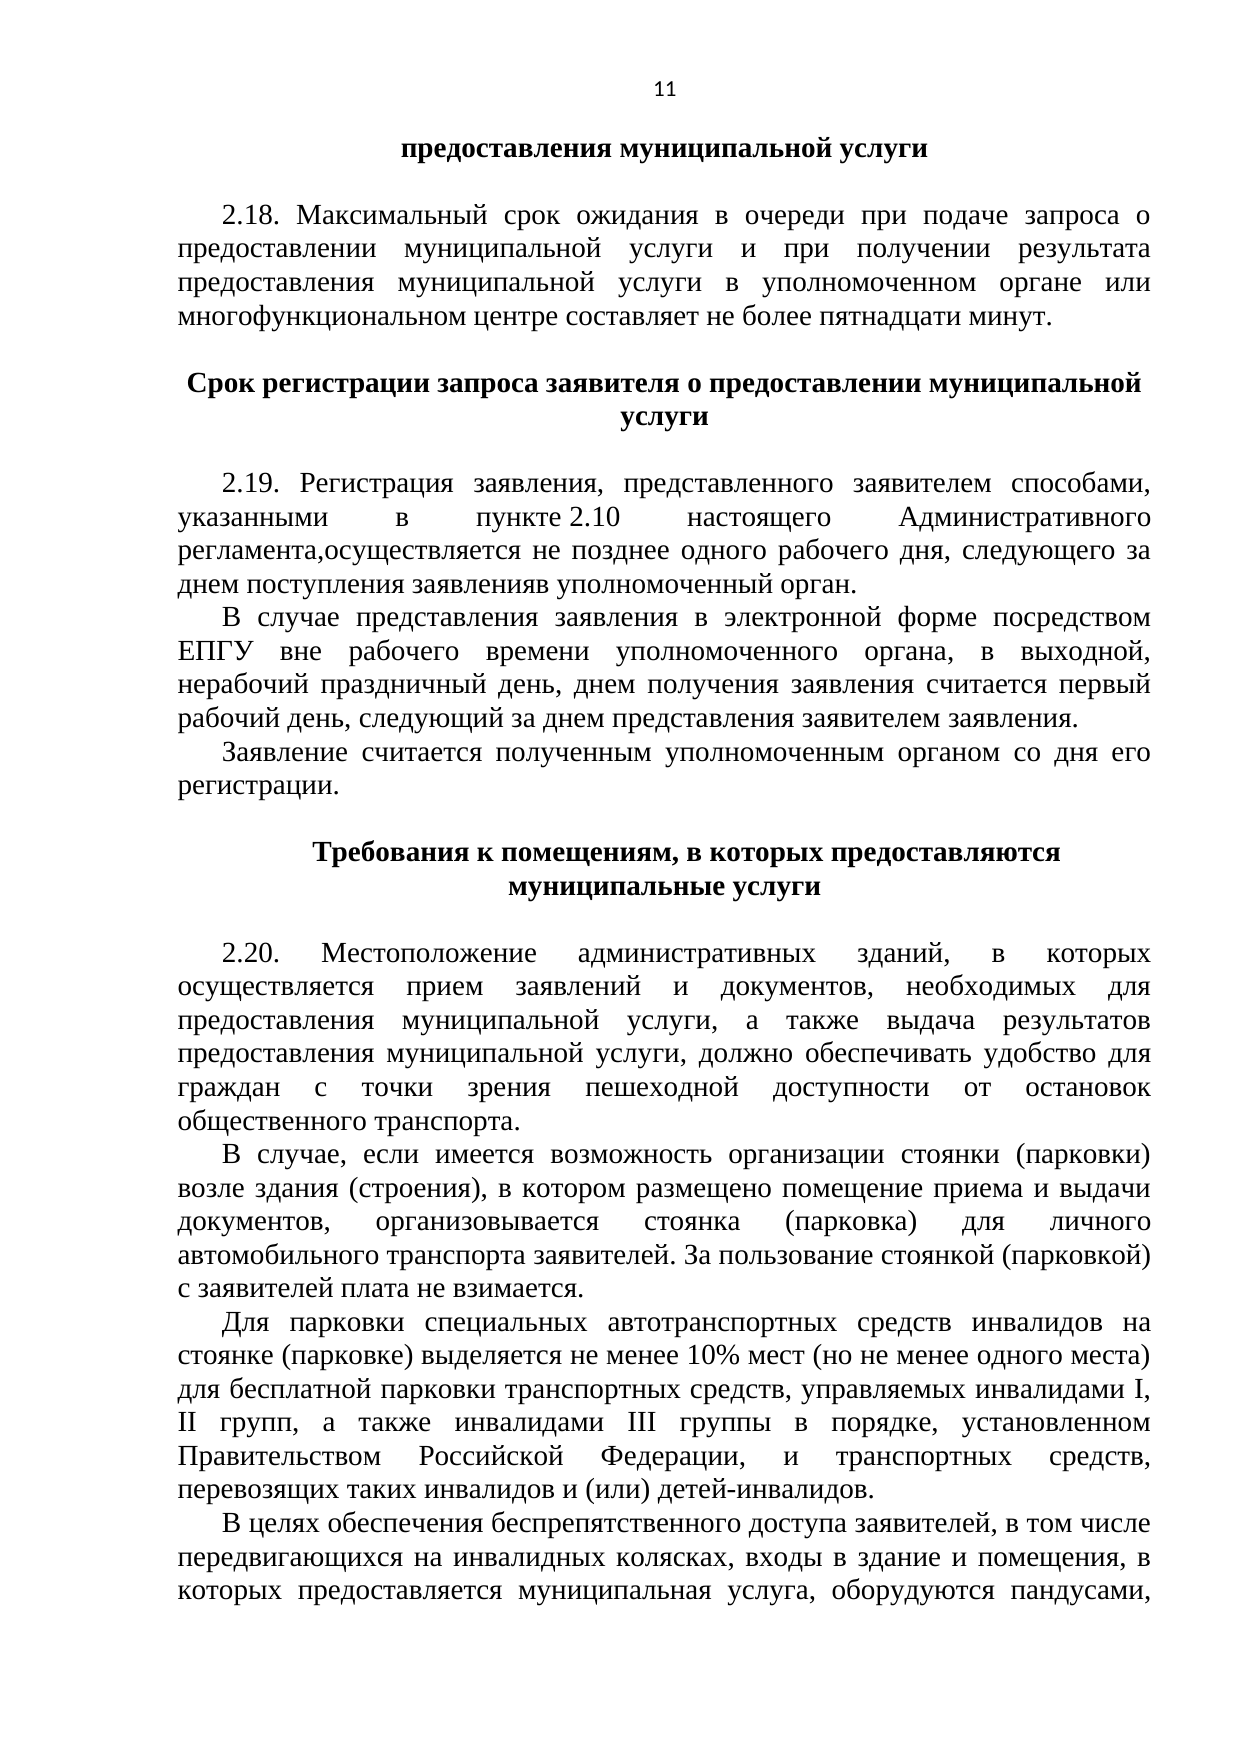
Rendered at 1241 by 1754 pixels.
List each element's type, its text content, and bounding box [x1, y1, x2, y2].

text 2.19. Регистрация заявления, представленного заявителем способами, указанными в пункте 2.10 настоящего Административного регламента,осуществляется не позднее одного рабочего дня, следующего за днем поступления заявленияв уполномоченный орган. [177, 465, 1152, 599]
text В случае, если имеется возможность организации стоянки (парковки) возле здания (строения), в котором размещено помещение приема и выдачи документов, организовывается стоянка (парковка) для личного автомобильного транспорта заявителей. За пользование стоянкой (парковкой) с заявителей плата не взимается. [177, 1136, 1152, 1304]
text В случае представления заявления в электронной форме посредством ЕПГУ вне рабочего времени уполномоченного органа, в выходной, нерабочий праздничный день, днем получения заявления считается первый рабочий день, следующий за днем представления заявителем заявления. [177, 599, 1152, 734]
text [177, 1505, 1152, 1606]
text Заявление считается полученным уполномоченным органом со дня его регистрации. [177, 734, 1152, 801]
text Срок регистрации запроса заявителя о предоставлении муниципальной услуги [177, 365, 1152, 432]
text Для парковки специальных автотранспортных средств инвалидов на стоянке (парковке) выделяется не менее 10% мест (но не менее одного места) для бесплатной парковки транспортных средств, управляемых инвалидами I, II групп, а также инвалидами III группы в порядке, установленном Правительством Российской Федерации, и транспортных средств, перевозящих таких инвалидов и (или) детей-инвалидов. [177, 1304, 1152, 1505]
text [177, 130, 1152, 163]
text Требования к помещениям, в которых предоставляются муниципальные услуги [177, 834, 1152, 901]
text 2.18. Максимальный срок ожидания в очереди при подаче запроса о предоставлении муниципальной услуги и при получении результата предоставления муниципальной услуги в уполномоченном органе или многофункциональном центре составляет не более пятнадцати минут. [177, 197, 1152, 331]
text 2.20. Местоположение административных зданий, в которых осуществляется прием заявлений и документов, необходимых для предоставления муниципальной услуги, а также выдача результатов предоставления муниципальной услуги, должно обеспечивать удобство для граждан с точки зрения пешеходной доступности от остановок общественного транспорта. [177, 935, 1152, 1136]
